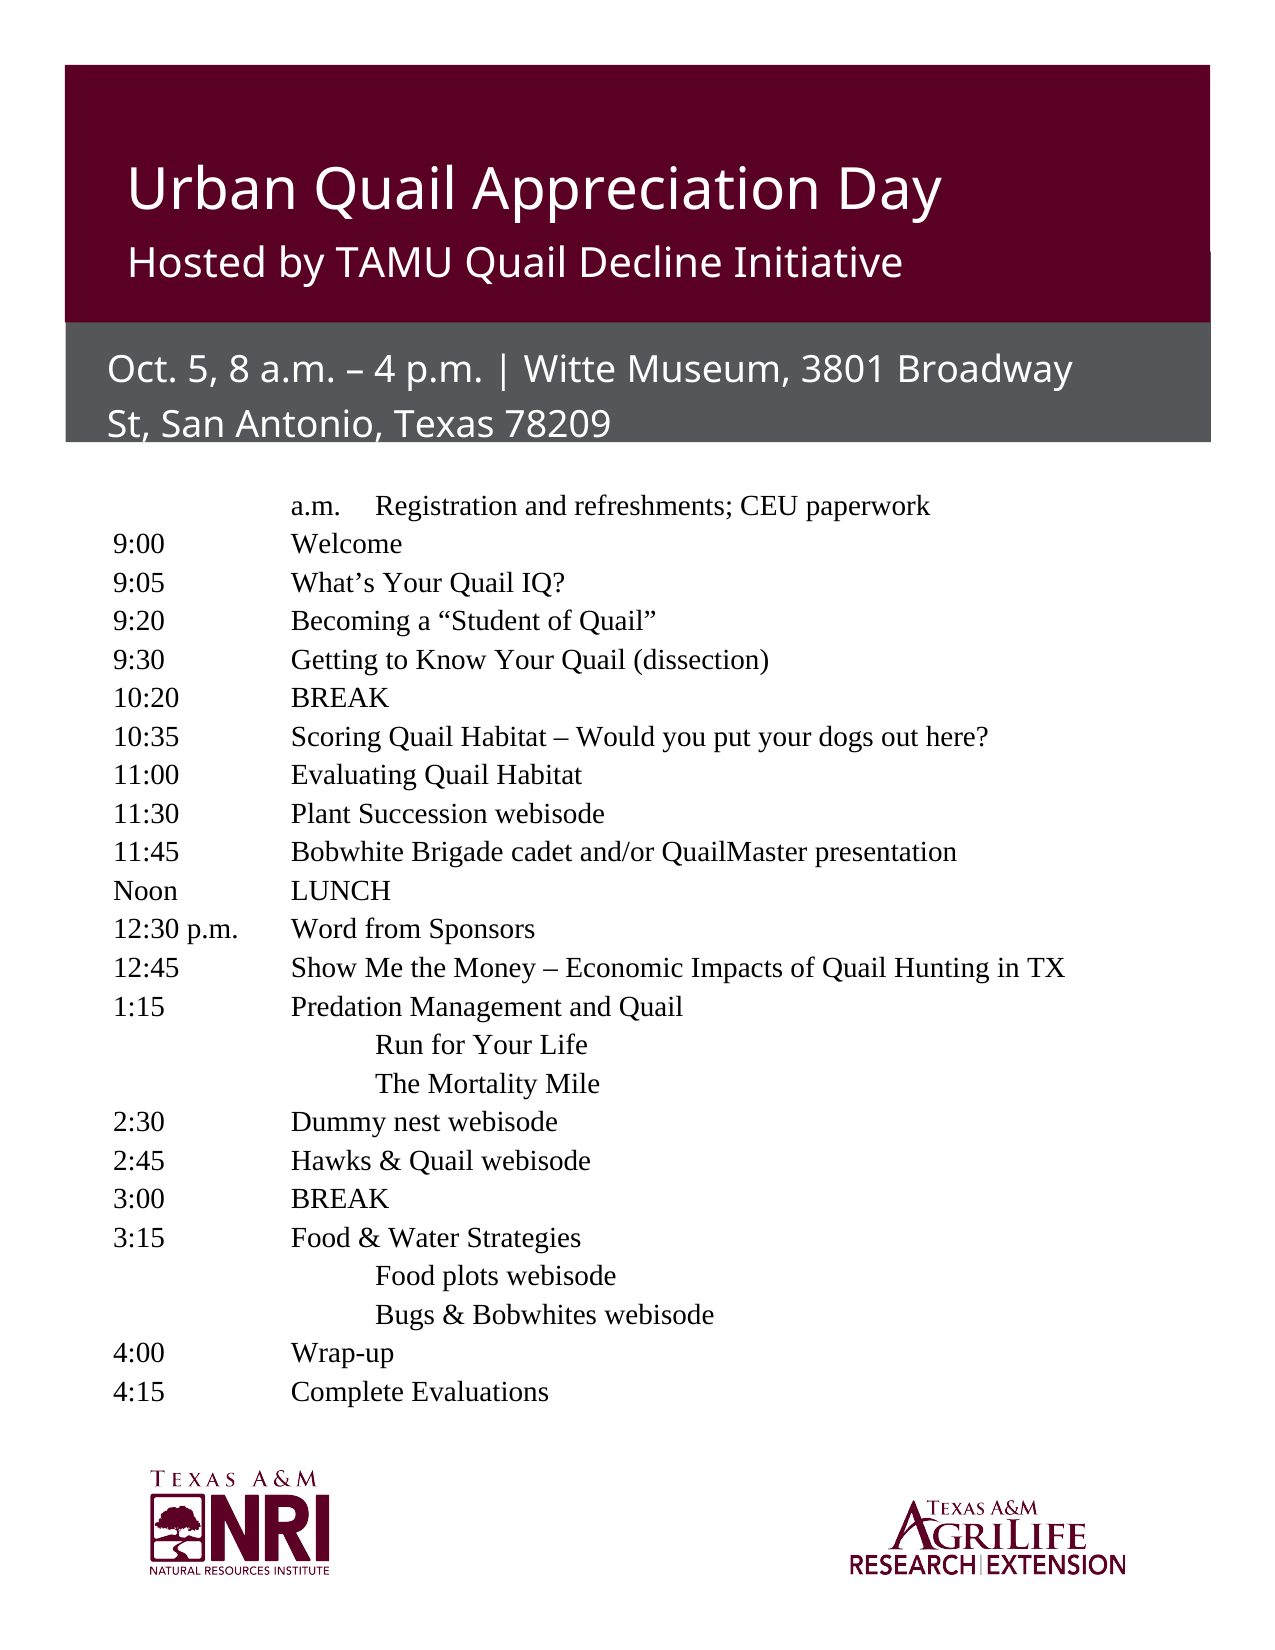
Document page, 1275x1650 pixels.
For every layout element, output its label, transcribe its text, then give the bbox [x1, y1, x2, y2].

text 4:15 Complete Evaluations [113, 1374, 1125, 1408]
text 2:45 Hawks & Quail webisode [113, 1143, 1125, 1176]
text 11:45 Bobwhite Brigade cadet and/or QuailMaster presentation [113, 834, 1125, 868]
text 3:00 BREAK [113, 1181, 1125, 1215]
picture [850, 1500, 1125, 1575]
text 9:05 What’s Your Quail IQ? [113, 565, 1125, 598]
text 2:30 Dummy nest webisode [113, 1104, 1125, 1138]
picture [150, 1470, 330, 1575]
text 1:15 Predation Management and Quail [113, 989, 1125, 1022]
text 11:00 Evaluating Quail Habitat [113, 757, 1125, 791]
text 10:35 Scoring Quail Habitat – Would you put your dogs out here? [113, 719, 1125, 752]
text 10:20 BREAK [113, 680, 1125, 714]
text Bugs & Bobwhites webisode [113, 1297, 1125, 1331]
text 9:30 Getting to Know Your Quail (dissection) [113, 642, 1125, 675]
text 8:30 a.m. Registration and refreshments; CEU paperwork [113, 443, 1185, 521]
text 9:00 Welcome [113, 526, 1125, 560]
text Run for Your Life [113, 1027, 1125, 1061]
text 9:20 Becoming a “Student of Quail” [113, 603, 1125, 637]
text Noon LUNCH [113, 873, 1125, 907]
text 11:30 Plant Succession webisode [113, 796, 1125, 829]
text 12:45 Show Me the Money – Economic Impacts of Quail Hunting in TX [113, 950, 1125, 984]
text 12:30 p.m. Word from Sponsors [113, 912, 1125, 945]
text Food plots webisode [113, 1258, 1125, 1292]
text 4:00 Wrap-up [113, 1336, 1125, 1369]
text 3:15 Food & Water Strategies [113, 1220, 1125, 1253]
text The Mortality Mile [113, 1066, 1125, 1099]
